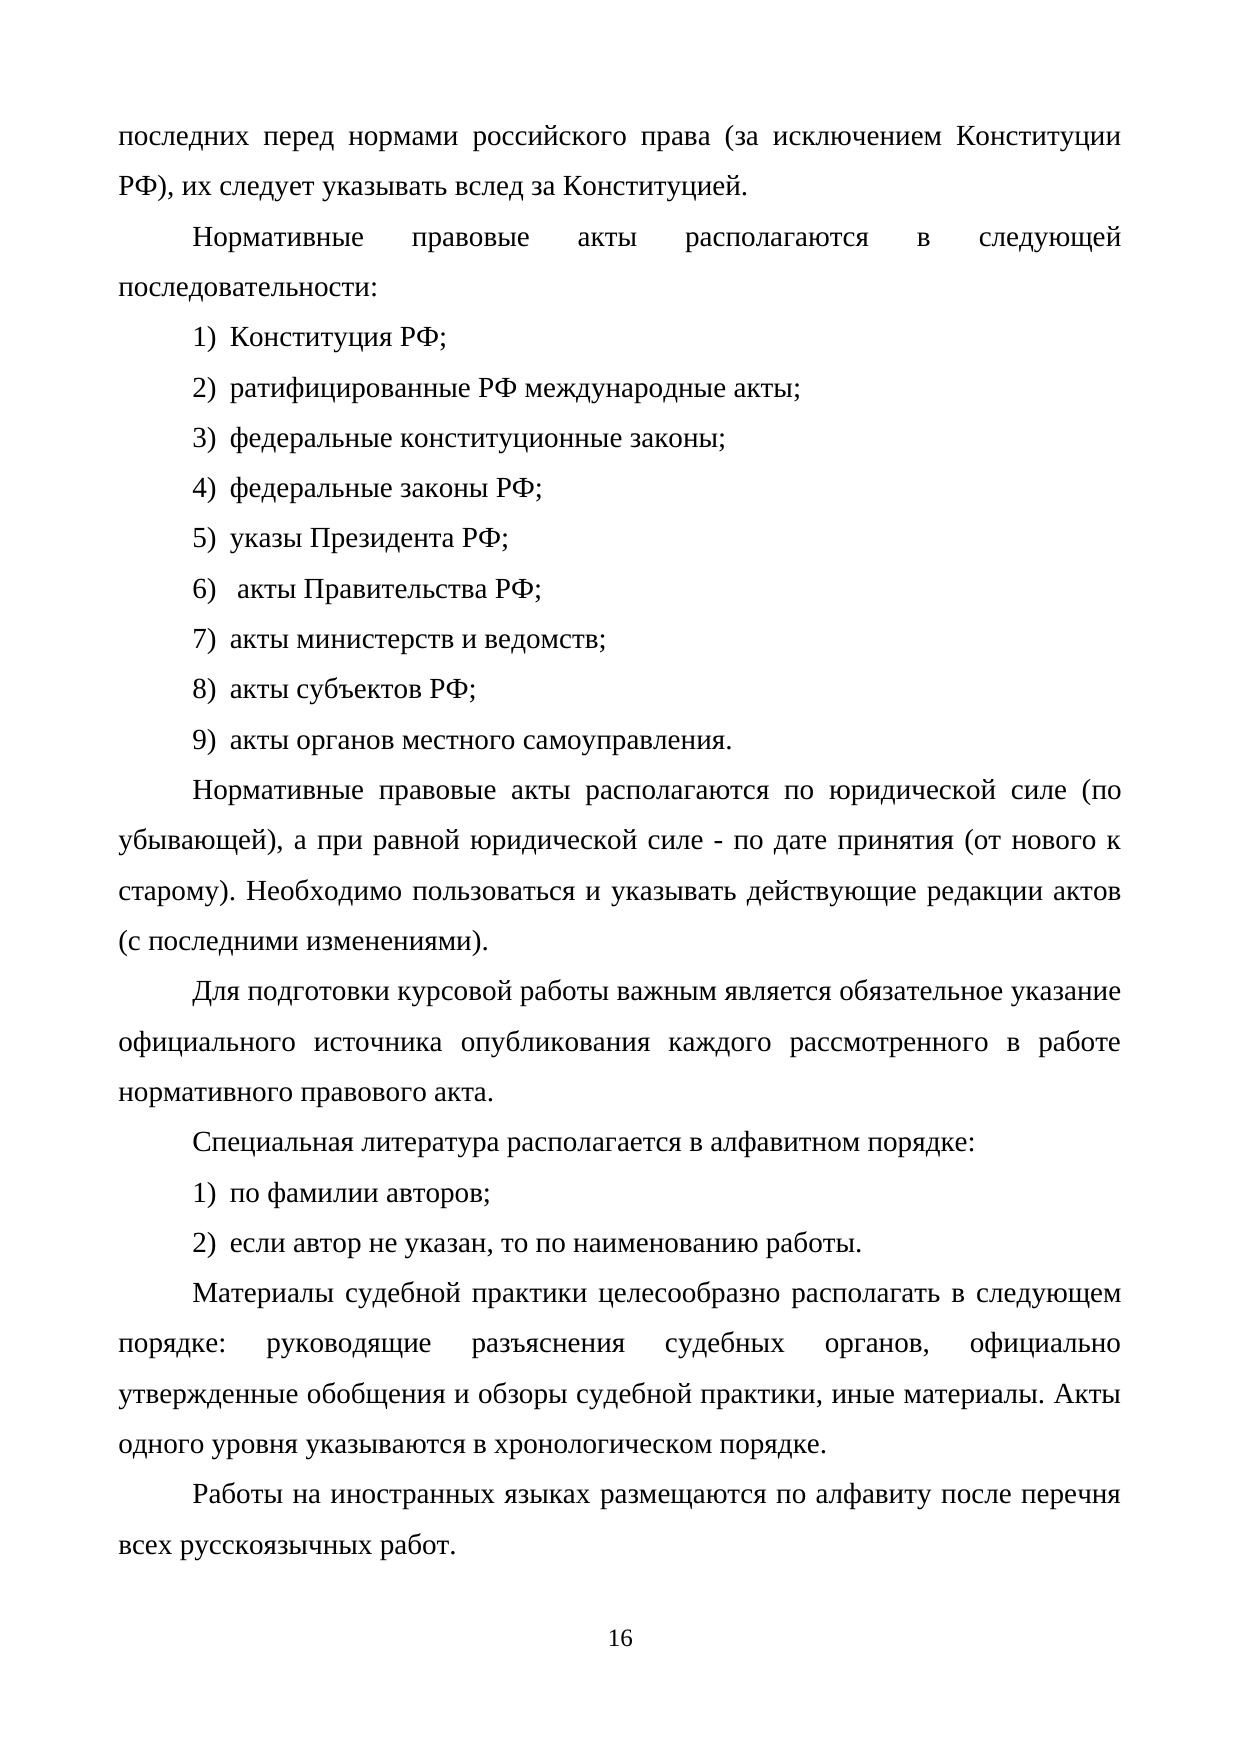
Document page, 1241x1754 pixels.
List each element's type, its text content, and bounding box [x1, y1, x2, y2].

list ратифицированные РФ международные акты; [192, 370, 1122, 403]
list акты органов местного самоуправления. [192, 722, 1122, 755]
text Нормативные правовые акты располагаются в следующей последовательности: [118, 219, 1122, 303]
list если автор не указан, то по наименованию работы. [192, 1225, 1122, 1258]
text Работы на иностранных языках размещаются по алфавиту после перечня всех русскоязычных работ. [118, 1477, 1122, 1560]
list акты Правительства РФ; [192, 571, 1122, 604]
list акты субъектов РФ; [192, 672, 1122, 705]
list федеральные конституционные законы; [192, 420, 1122, 453]
list указы Президента РФ; [192, 521, 1122, 554]
list Специальная литература располагается в алфавитном порядке: [192, 1124, 1122, 1158]
list по фамилии авторов; [192, 1175, 1122, 1208]
list федеральные законы РФ; [192, 470, 1122, 504]
text Материалы судебной практики целесообразно располагать в следующем порядке: руководящие разъяснения судебных органов, официально утвержденные обобщения и обзоры судебной практики, иные материалы. Акты одного уровня указываются в хронологическом порядке. [118, 1275, 1122, 1460]
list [118, 118, 1122, 202]
list акты министерств и ведомств; [192, 621, 1122, 655]
text Нормативные правовые акты располагаются по юридической силе (по убывающей), а при равной юридической силе - по дате принятия (от нового к старому). Необходимо пользоваться и указывать действующие редакции актов (с последними изменениями). [118, 772, 1122, 957]
text Для подготовки курсовой работы важным является обязательное указание официального источника опубликования каждого рассмотренного в работе нормативного правового акта. [118, 973, 1122, 1108]
list Конституция РФ; [192, 319, 1122, 353]
